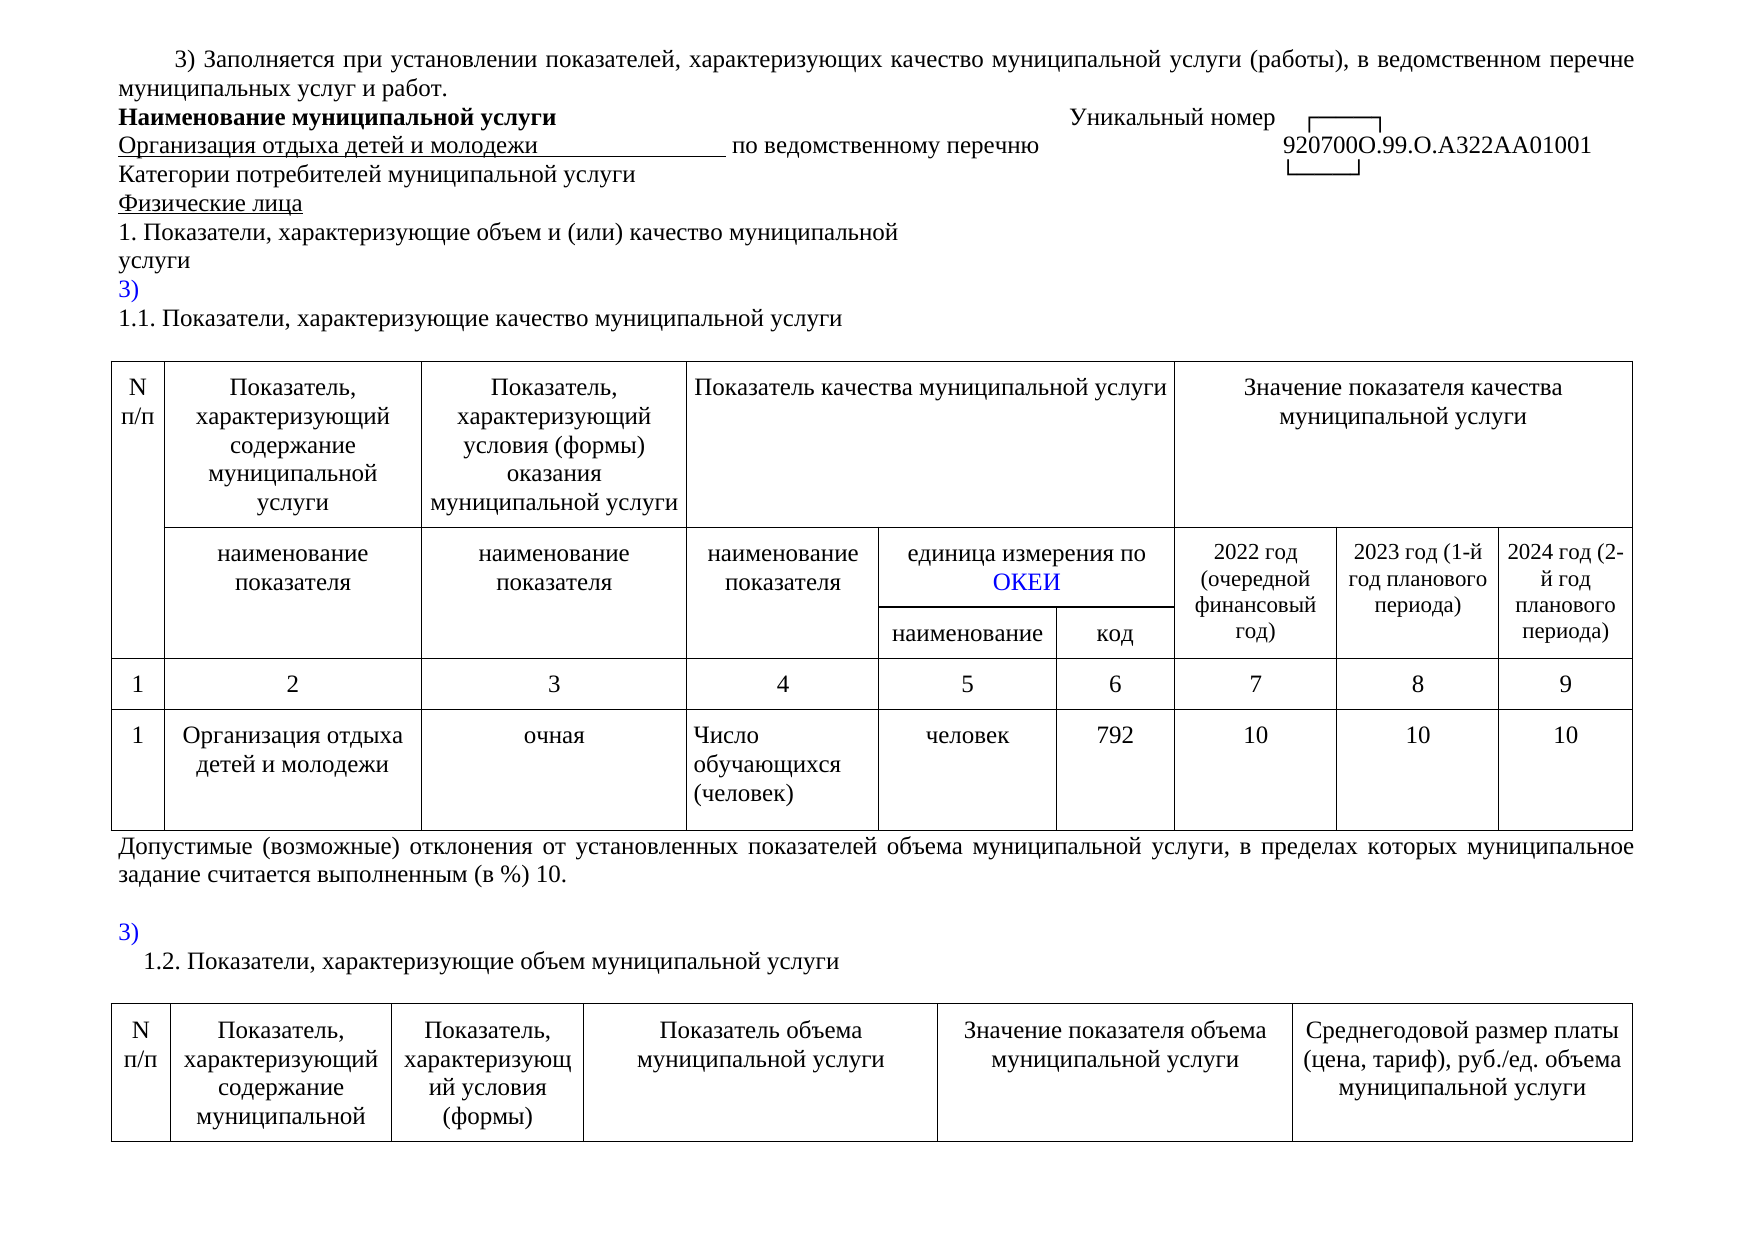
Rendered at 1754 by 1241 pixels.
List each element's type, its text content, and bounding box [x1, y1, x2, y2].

text Наименование муниципальной услуги Уникальный номер ┌───┐ [118, 102, 1636, 131]
text 1.1. Показатели, характеризующие качество муниципальной услуги [118, 303, 1636, 332]
table_header Показатель, характеризующий содержание муниципальной услуги [165, 362, 421, 527]
table_cell код [1057, 608, 1174, 657]
table_cell 8 [1337, 659, 1498, 708]
table_cell 2022 год (очередной финансовый год) [1175, 528, 1336, 657]
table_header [938, 1004, 1292, 1141]
table_cell наименование показателя [165, 528, 421, 657]
table_header Значение показателя качества муниципальной услуги [1175, 362, 1632, 527]
table_cell 1 [112, 710, 164, 830]
text Организация отдыха детей и молодежи по ведомственному перечню 920700О.99.О.А322АА01001 [118, 131, 1636, 159]
table_cell 9 [1499, 659, 1632, 708]
table_header N п/п [112, 362, 164, 657]
table_cell наименование показателя [687, 528, 878, 657]
text услуги [118, 246, 1636, 274]
table_cell 5 [879, 659, 1056, 708]
table_cell наименование показателя [422, 528, 686, 657]
table_cell Организация отдыха детей и молодежи [165, 710, 421, 830]
text 3) [118, 274, 1636, 303]
table_header N п/п [112, 1004, 170, 1141]
table_cell 6 [1057, 659, 1174, 708]
table_cell 4 [687, 659, 878, 708]
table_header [1293, 1004, 1632, 1141]
text Физические лица [118, 188, 1636, 217]
table_cell 3 [422, 659, 686, 708]
table_cell 10 [1175, 710, 1336, 830]
table_cell человек [879, 710, 1056, 830]
text 3) [118, 917, 1636, 946]
table_cell 10 [1499, 710, 1632, 830]
table_cell 7 [1175, 659, 1336, 708]
table_header Показатель качества муниципальной услуги [687, 362, 1174, 527]
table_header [392, 1004, 583, 1141]
text 3) Заполняется при установлении показателей, характеризующих качество муниципальной услуги (работы), в ведомственном перечне муниципальных услуг и работ. [118, 44, 1636, 102]
table_cell 792 [1057, 710, 1174, 830]
table_cell единица измерения по ОКЕИ [879, 528, 1174, 606]
table_cell 10 [1337, 710, 1498, 830]
table_cell 1 [112, 659, 164, 708]
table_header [584, 1004, 937, 1141]
table_cell Число обучающихся (человек) [687, 710, 878, 830]
text Категории потребителей муниципальной услуги └───┘ [118, 159, 1636, 188]
text 1. Показатели, характеризующие объем и (или) качество муниципальной [118, 217, 1636, 246]
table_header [171, 1004, 391, 1141]
table_cell 2 [165, 659, 421, 708]
table_cell наименование [879, 608, 1056, 657]
table_cell 2024 год (2-й год планового периода) [1499, 528, 1632, 657]
table_header Показатель, характеризующий условия (формы) оказания муниципальной услуги [422, 362, 686, 527]
text Допустимые (возможные) отклонения от установленных показателей объема муниципальной услуги, в пределах которых муниципальное задание считается выполненным (в %) 10. [118, 831, 1636, 888]
text 1.2. Показатели, характеризующие объем муниципальной услуги [118, 946, 1636, 974]
table_cell 2023 год (1-й год планового периода) [1337, 528, 1498, 657]
table_cell очная [422, 710, 686, 830]
